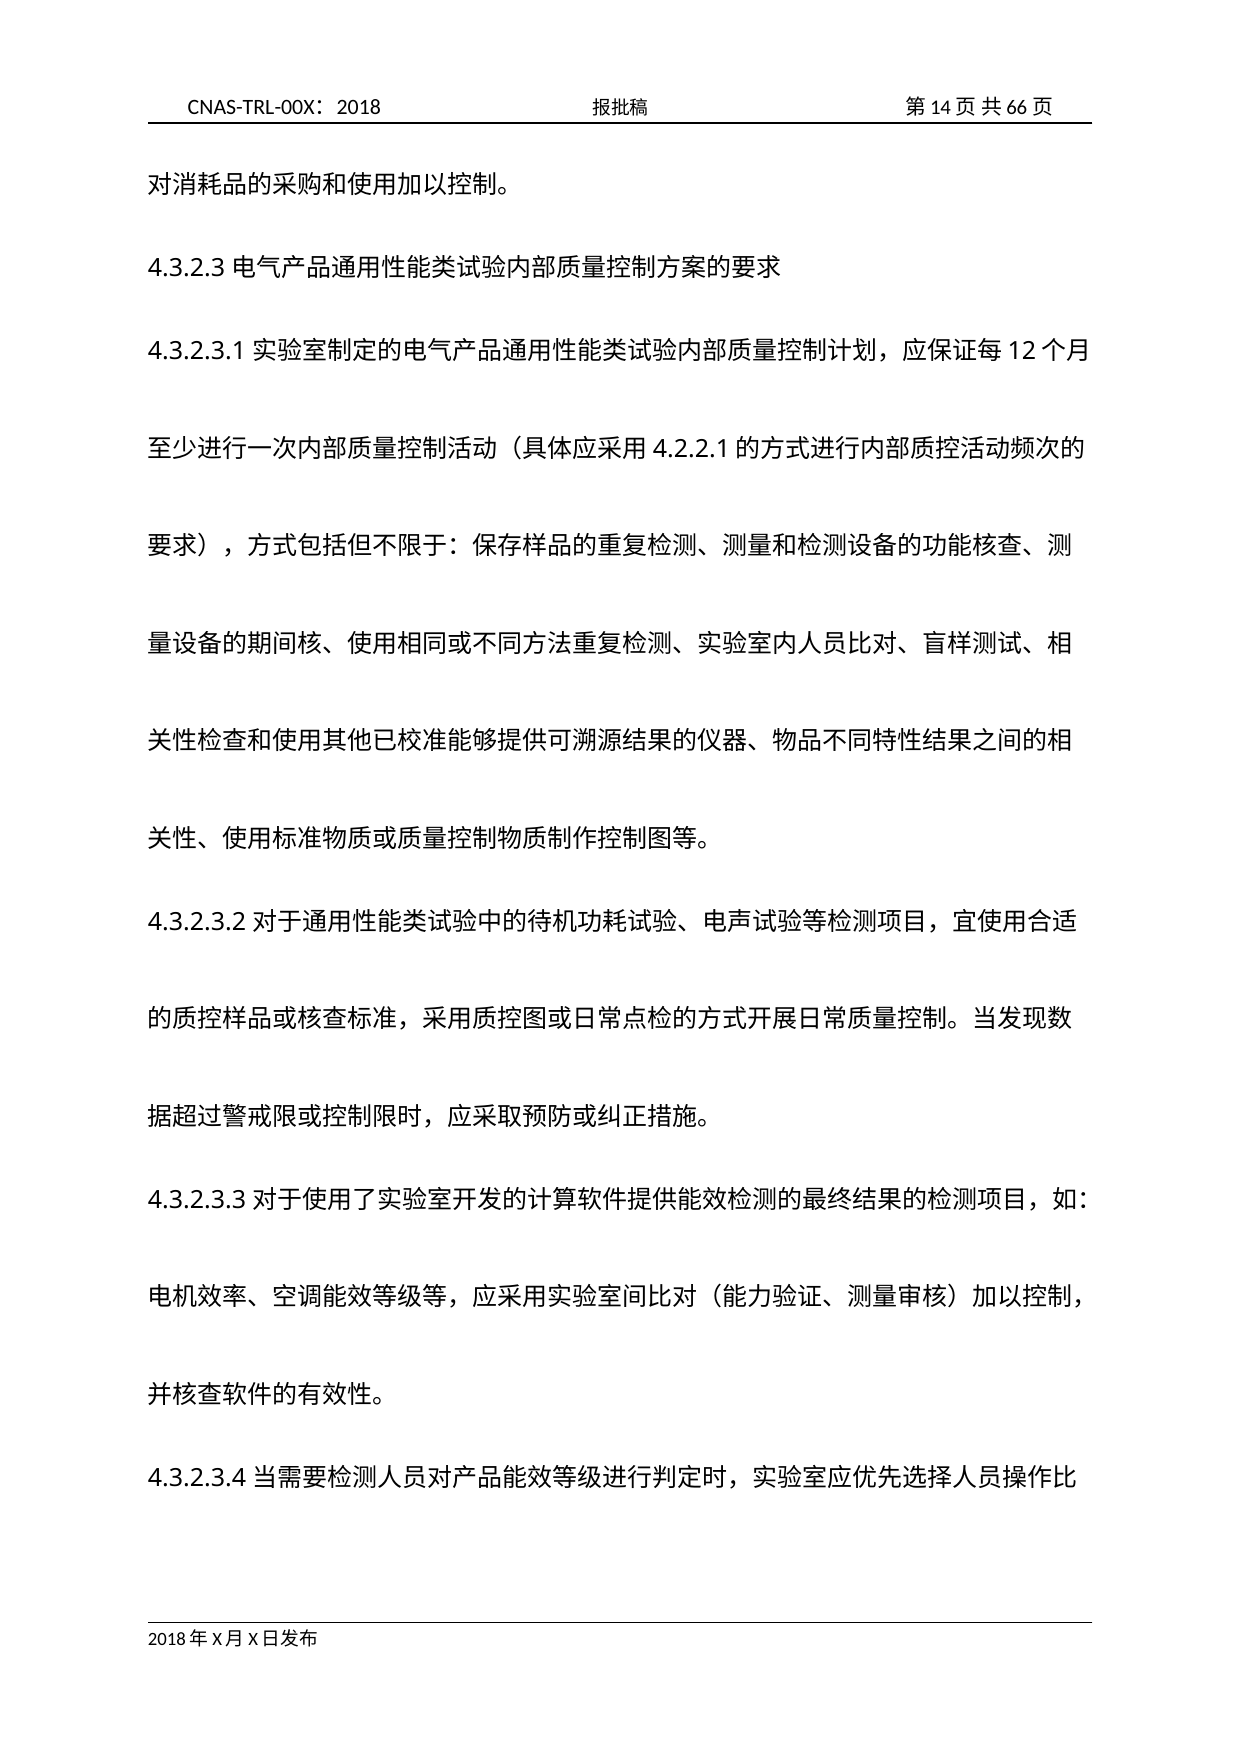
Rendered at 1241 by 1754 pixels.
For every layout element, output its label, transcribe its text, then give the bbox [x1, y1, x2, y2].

text 4.3.2.3 电气产品通用性能类试验内部质量控制方案的要求 [148, 233, 1092, 298]
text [148, 1443, 1092, 1508]
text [148, 150, 1092, 215]
text 4.3.2.3.2 对于通用性能类试验中的待机功耗试验、电声试验等检测项目，宜使用合适的质控样品或核查标准，采用质控图或日常点检的方式开展日常质量控制。当发现数据超过警戒限或控制限时，应采取预防或纠正措施。 [148, 887, 1092, 1147]
text 4.3.2.3.3 对于使用了实验室开发的计算软件提供能效检测的最终结果的检测项目，如：电机效率、空调能效等级等，应采用实验室间比对（能力验证、测量审核）加以控制，并核查软件的有效性。 [148, 1165, 1092, 1425]
text 4.3.2.3.1 实验室制定的电气产品通用性能类试验内部质量控制计划，应保证每12个月至少进行一次内部质量控制活动（具体应采用4.2.2.1的方式进行内部质控活动频次的要求），方式包括但不限于：保存样品的重复检测、测量和检测设备的功能核查、测量设备的期间核、使用相同或不同方法重复检测、实验室内人员比对、盲样测试、相关性检查和使用其他已校准能够提供可溯源结果的仪器、物品不同特性结果之间的相关性、使用标准物质或质量控制物质制作控制图等。 [148, 316, 1092, 869]
